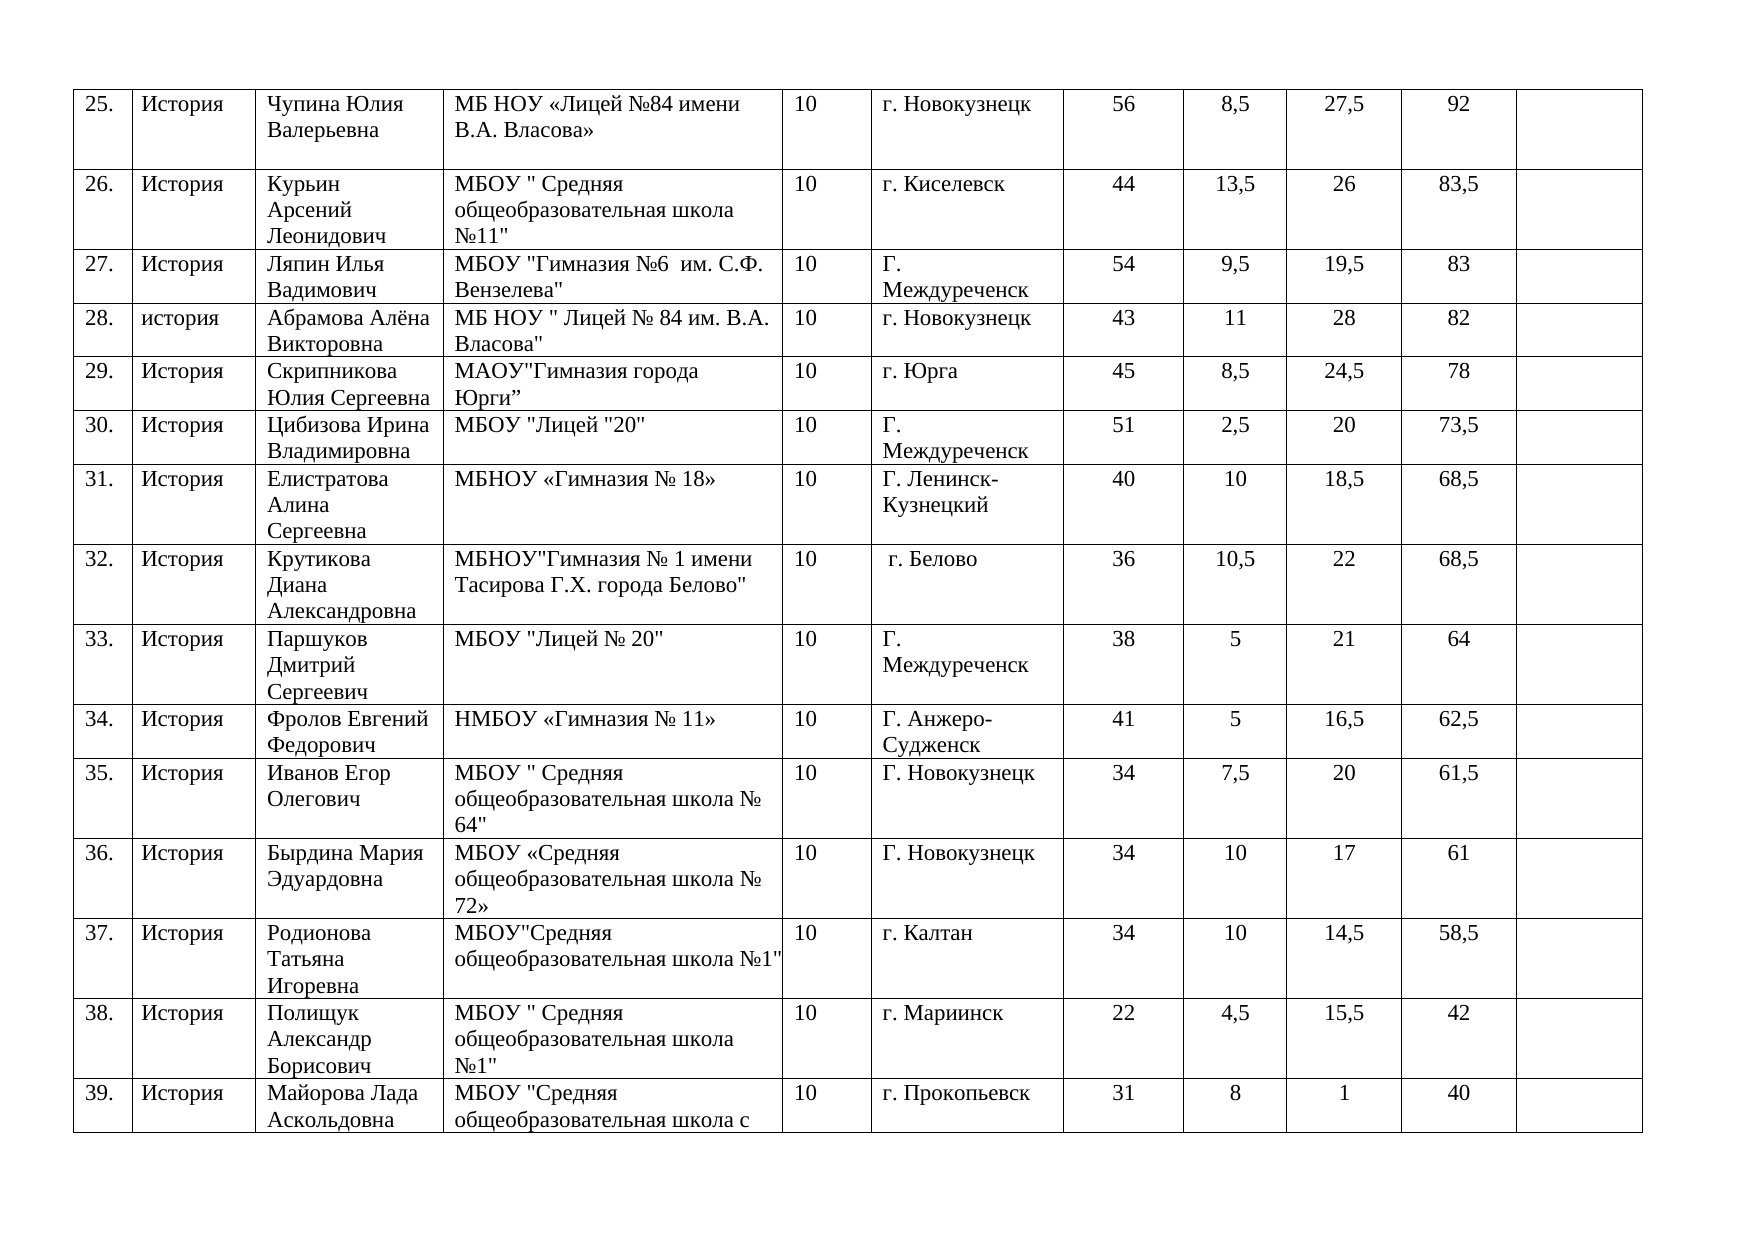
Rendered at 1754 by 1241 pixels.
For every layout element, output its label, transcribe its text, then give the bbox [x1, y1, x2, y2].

table_cell МАОУ"Гимназия города Юрги” [444, 357, 782, 410]
table_cell История [133, 999, 255, 1078]
table_cell 34 [1064, 759, 1183, 838]
table_cell 41 [1064, 705, 1183, 758]
table_cell 68,5 [1402, 465, 1516, 544]
table_cell [1517, 999, 1642, 1078]
table_cell 82 [1402, 304, 1516, 356]
table_cell 38 [1064, 625, 1183, 704]
table_cell 15,5 [1287, 999, 1401, 1078]
table_cell г. Новокузнецк [872, 90, 1063, 169]
table_cell 27,5 [1287, 90, 1401, 169]
table_cell Г. Междуреченск [872, 625, 1063, 704]
table_cell 28 [1287, 304, 1401, 356]
table_cell 14,5 [1287, 919, 1401, 998]
table_cell 31 [1064, 1079, 1183, 1132]
table_cell [1517, 465, 1642, 544]
table_cell История [133, 545, 255, 624]
table_cell 40 [1402, 1079, 1516, 1132]
table_cell 8,5 [1184, 90, 1286, 169]
table_cell Г. Новокузнецк [872, 839, 1063, 918]
table_cell 10 [783, 999, 871, 1078]
table_cell Абрамова Алёна Викторовна [256, 304, 443, 356]
table_cell История [133, 411, 255, 464]
table_cell 5 [1184, 625, 1286, 704]
table_cell 10 [783, 919, 871, 998]
table_cell [74, 839, 132, 918]
table_cell Цибизова Ирина Владимировна [256, 411, 443, 464]
table_cell 34 [1064, 919, 1183, 998]
table_cell [74, 919, 132, 998]
table_cell 68,5 [1402, 545, 1516, 624]
table_cell Г. Анжеро-Судженск [872, 705, 1063, 758]
table_cell 10 [783, 170, 871, 249]
table_cell Полищук Александр Борисович [256, 999, 443, 1078]
table_cell 45 [1064, 357, 1183, 410]
table_cell 9,5 [1184, 250, 1286, 302]
table_cell 5 [1184, 705, 1286, 758]
table_cell [1517, 625, 1642, 704]
table_cell НМБОУ «Гимназия № 11» [444, 705, 782, 758]
table_cell 8 [1184, 1079, 1286, 1132]
table_cell История [133, 839, 255, 918]
table_cell Г. Междуреченск [872, 411, 1063, 464]
table_cell [74, 545, 132, 624]
table_cell 10 [783, 625, 871, 704]
table_cell 4,5 [1184, 999, 1286, 1078]
table_cell 83,5 [1402, 170, 1516, 249]
table_cell г. Киселевск [872, 170, 1063, 249]
table_cell 10 [1184, 919, 1286, 998]
table_cell 58,5 [1402, 919, 1516, 998]
table_cell 10 [783, 839, 871, 918]
table_cell МБОУ "Гимназия №6 им. С.Ф. Вензелева" [444, 250, 782, 302]
table_cell 13,5 [1184, 170, 1286, 249]
table_cell 10 [783, 250, 871, 302]
table_cell 10 [783, 357, 871, 410]
table_cell 43 [1064, 304, 1183, 356]
table_cell [74, 625, 132, 704]
table_cell 20 [1287, 759, 1401, 838]
table_cell МБОУ "Лицей № 20" [444, 625, 782, 704]
table_cell 11 [1184, 304, 1286, 356]
table_cell 22 [1287, 545, 1401, 624]
table_cell [74, 90, 132, 169]
table_cell [1517, 411, 1642, 464]
table_cell 40 [1064, 465, 1183, 544]
table_cell 56 [1064, 90, 1183, 169]
table_cell 10 [783, 90, 871, 169]
table_cell Фролов Евгений Федорович [256, 705, 443, 758]
table_cell 78 [1402, 357, 1516, 410]
table_cell История [133, 705, 255, 758]
table_cell Паршуков Дмитрий Сергеевич [256, 625, 443, 704]
table_cell 34 [1064, 839, 1183, 918]
table_cell МБОУ " Средняя общеобразовательная школа №1" [444, 999, 782, 1078]
table_cell 1 [1287, 1079, 1401, 1132]
table_cell МБОУ "Лицей "20" [444, 411, 782, 464]
table_cell [1517, 304, 1642, 356]
table_cell [1517, 90, 1642, 169]
table_cell 8,5 [1184, 357, 1286, 410]
table_cell г. Прокопьевск [872, 1079, 1063, 1132]
table_cell г. Калтан [872, 919, 1063, 998]
table_cell 10 [783, 411, 871, 464]
table_cell 64 [1402, 625, 1516, 704]
table_cell Родионова Татьяна Игоревна [256, 919, 443, 998]
table_cell МБОУ"Средняя общеобразовательная школа №1" [444, 919, 782, 998]
table_cell Г. Ленинск-Кузнецкий [872, 465, 1063, 544]
table_cell 62,5 [1402, 705, 1516, 758]
table_cell 21 [1287, 625, 1401, 704]
table_cell 92 [1402, 90, 1516, 169]
table_cell 73,5 [1402, 411, 1516, 464]
table_cell 54 [1064, 250, 1183, 302]
table_cell 10 [783, 759, 871, 838]
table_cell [444, 1079, 782, 1132]
table_cell 10 [783, 304, 871, 356]
table_cell г. Юрга [872, 357, 1063, 410]
table_cell 10 [1184, 839, 1286, 918]
table_cell [74, 465, 132, 544]
table_cell Крутикова Диана Александровна [256, 545, 443, 624]
table_cell [74, 999, 132, 1078]
table_cell 83 [1402, 250, 1516, 302]
table_cell [74, 411, 132, 464]
table_cell МБОУ " Средняя общеобразовательная школа № 64" [444, 759, 782, 838]
table_cell [1517, 839, 1642, 918]
table_cell История [133, 90, 255, 169]
table_cell История [133, 919, 255, 998]
table_cell МБОУ «Средняя общеобразовательная школа № 72» [444, 839, 782, 918]
table_cell 10 [783, 465, 871, 544]
table_cell Иванов Егор Олегович [256, 759, 443, 838]
table_cell Елистратова Алина Сергеевна [256, 465, 443, 544]
table_cell 61,5 [1402, 759, 1516, 838]
table_cell [1517, 170, 1642, 249]
table_cell 44 [1064, 170, 1183, 249]
table_cell [1517, 1079, 1642, 1132]
table_cell [74, 759, 132, 838]
table_cell 24,5 [1287, 357, 1401, 410]
table_cell МБ НОУ «Лицей №84 имени В.А. Власова» [444, 90, 782, 169]
table_cell 2,5 [1184, 411, 1286, 464]
table_cell 16,5 [1287, 705, 1401, 758]
table_cell г. Новокузнецк [872, 304, 1063, 356]
table_cell [74, 1079, 132, 1132]
table_cell МБНОУ"Гимназия № 1 имени Тасирова Г.Х. города Белово" [444, 545, 782, 624]
table_cell Ляпин Илья Вадимович [256, 250, 443, 302]
table_cell история [133, 304, 255, 356]
table_cell 20 [1287, 411, 1401, 464]
table_cell История [133, 625, 255, 704]
table_cell Г. Новокузнецк [872, 759, 1063, 838]
table_cell 10 [783, 705, 871, 758]
table_cell Г. Междуреченск [872, 250, 1063, 302]
table_cell [74, 357, 132, 410]
table_cell 36 [1064, 545, 1183, 624]
table_cell г. Белово [872, 545, 1063, 624]
table_cell 19,5 [1287, 250, 1401, 302]
table_cell Бырдина Мария Эдуардовна [256, 839, 443, 918]
table_cell 51 [1064, 411, 1183, 464]
table_cell [1517, 545, 1642, 624]
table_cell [256, 1079, 443, 1132]
table_cell г. Мариинск [872, 999, 1063, 1078]
table_cell 7,5 [1184, 759, 1286, 838]
table_cell [74, 250, 132, 302]
table_cell Скрипникова Юлия Сергеевна [256, 357, 443, 410]
table_cell История [133, 250, 255, 302]
table_cell МБНОУ «Гимназия № 18» [444, 465, 782, 544]
table_cell МБОУ " Средняя общеобразовательная школа №11" [444, 170, 782, 249]
table_cell [74, 705, 132, 758]
table_cell [1517, 250, 1642, 302]
table_cell 10 [1184, 465, 1286, 544]
table_cell История [133, 357, 255, 410]
table_cell История [133, 170, 255, 249]
table_cell [74, 170, 132, 249]
table_cell 61 [1402, 839, 1516, 918]
table_cell 18,5 [1287, 465, 1401, 544]
table_cell [1517, 705, 1642, 758]
table_cell [1517, 357, 1642, 410]
table_cell История [133, 465, 255, 544]
table_cell 42 [1402, 999, 1516, 1078]
table_cell 22 [1064, 999, 1183, 1078]
table_cell 17 [1287, 839, 1401, 918]
table_cell Курьин Арсений Леонидович [256, 170, 443, 249]
table_cell История [133, 759, 255, 838]
table_cell Чупина Юлия Валерьевна [256, 90, 443, 169]
table_cell [1517, 919, 1642, 998]
table_cell 10,5 [1184, 545, 1286, 624]
table_cell МБ НОУ " Лицей № 84 им. В.А. Власова" [444, 304, 782, 356]
table_cell 26 [1287, 170, 1401, 249]
table_cell [74, 304, 132, 356]
table_cell 10 [783, 1079, 871, 1132]
table_cell 10 [783, 545, 871, 624]
table_cell [1517, 759, 1642, 838]
table_cell История [133, 1079, 255, 1132]
